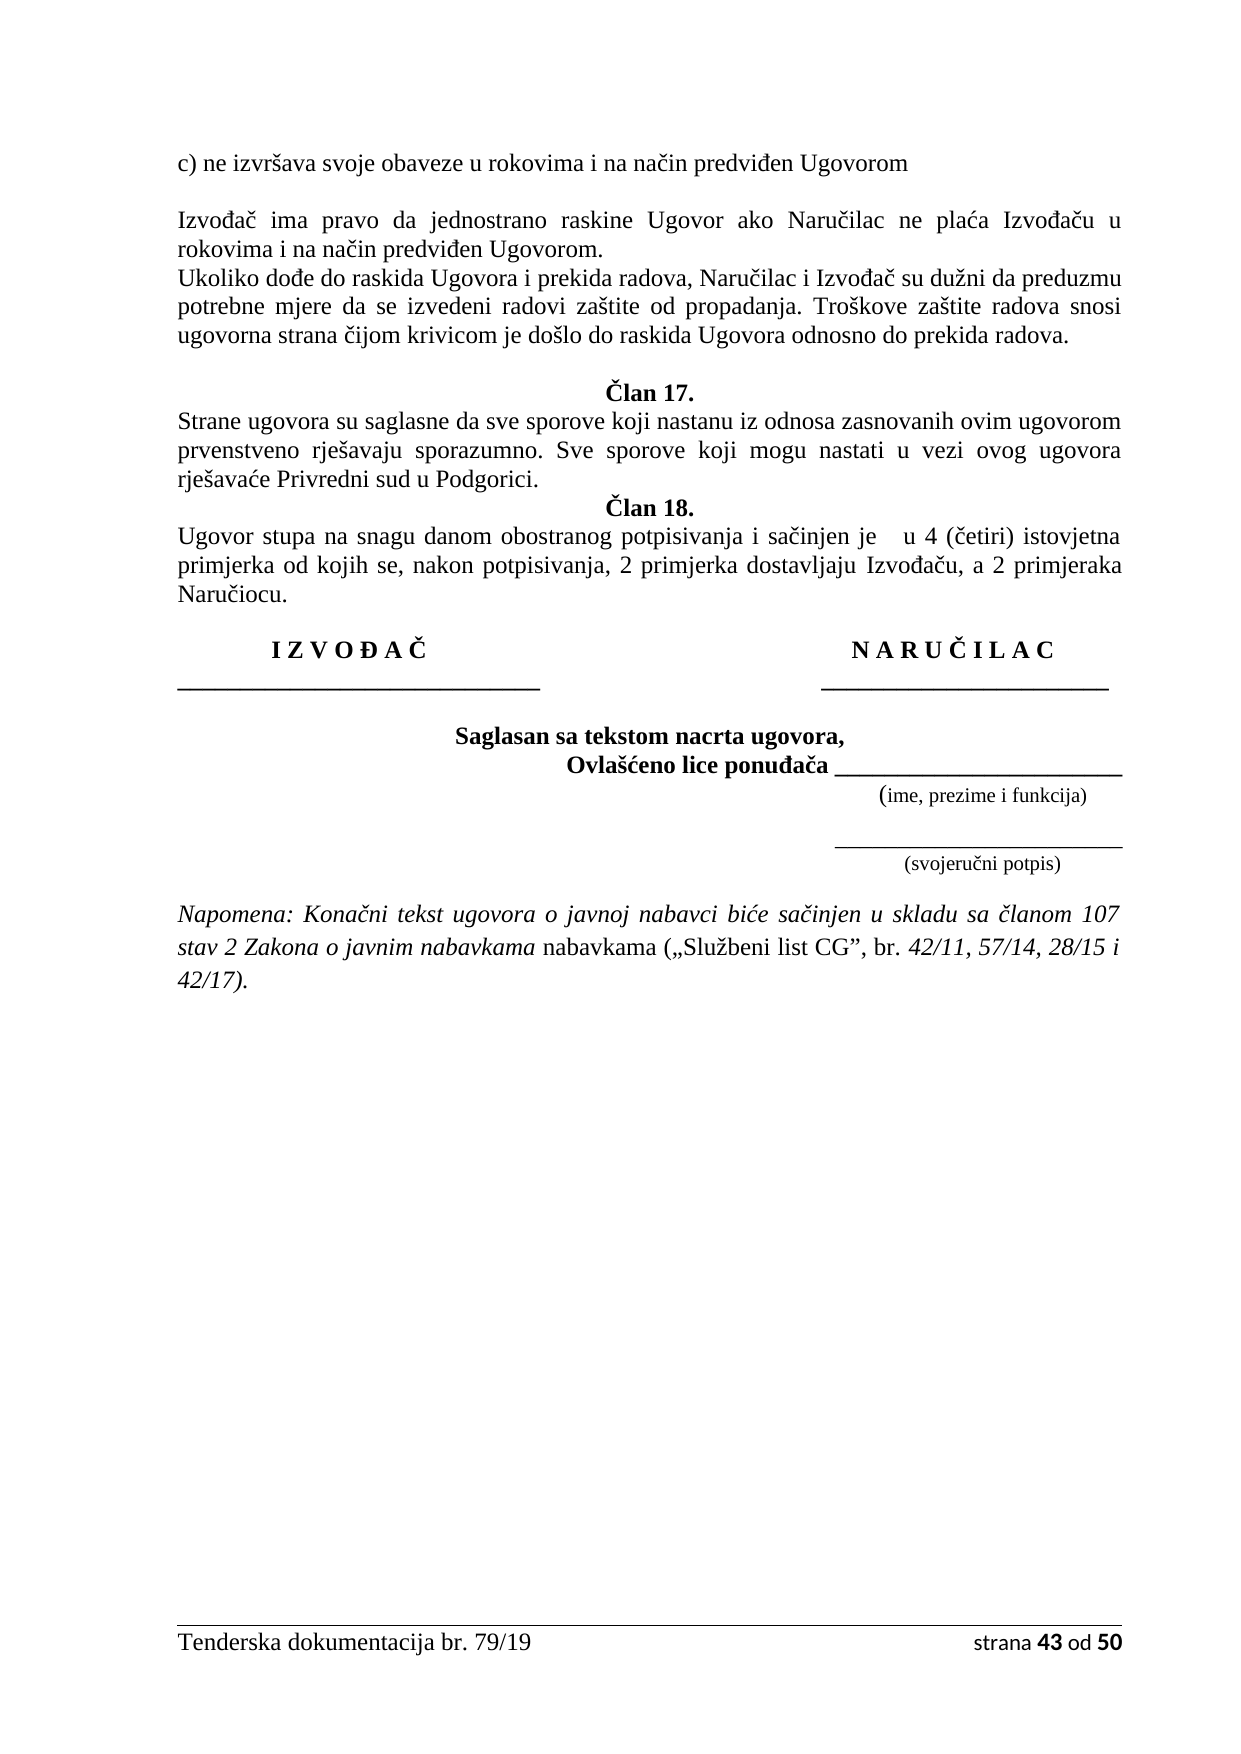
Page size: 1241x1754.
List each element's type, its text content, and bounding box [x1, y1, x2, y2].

text Član 18. [177, 493, 1122, 521]
text Napomena: Konačni tekst ugovora o javnoj nabavci biće sačinjen u skladu sa članom 107 stav 2 Zakona o javnim nabavkama nabavkama („Službeni list CG”, br. 42/11, 57/14, 28/15 i 42/17). [177, 899, 1122, 993]
text _______________________ [177, 822, 1122, 851]
text Član 17. [177, 378, 1122, 406]
text Saglasan sa tekstom nacrta ugovora, [177, 721, 1122, 750]
text (ime, prezime i funkcija) [177, 779, 1087, 807]
text _____________________________ _______________________ [177, 664, 1122, 693]
text Ugovor stupa na snagu danom obostranog potpisivanja i sačinjen je u 4 (četiri) istovjetna primjerka od kojih se, nakon potpisivanja, 2 primjerka dostavljaju Izvođaču, a 2 primjeraka Naručiocu. [177, 521, 1122, 608]
text (svojeručni potpis) [177, 851, 1061, 874]
text c) ne izvršava svoje obaveze u rokovima i na način predviđen Ugovorom [177, 148, 1122, 176]
text I Z V O Đ A Č N A R U Č I L A C [177, 636, 1122, 664]
text Izvođač ima pravo da jednostrano raskine Ugovor ako Naručilac ne plaća Izvođaču u rokovima i na način predviđen Ugovorom. [177, 205, 1122, 263]
text Ovlašćeno lice ponuđača _______________________ [177, 750, 1122, 779]
text Ukoliko dođe do raskida Ugovora i prekida radova, Naručilac i Izvođač su dužni da preduzmu potrebne mjere da se izvedeni radovi zaštite od propadanja. Troškove zaštite radova snosi ugovorna strana čijom krivicom je došlo do raskida Ugovora odnosno do prekida radova. [177, 263, 1122, 349]
